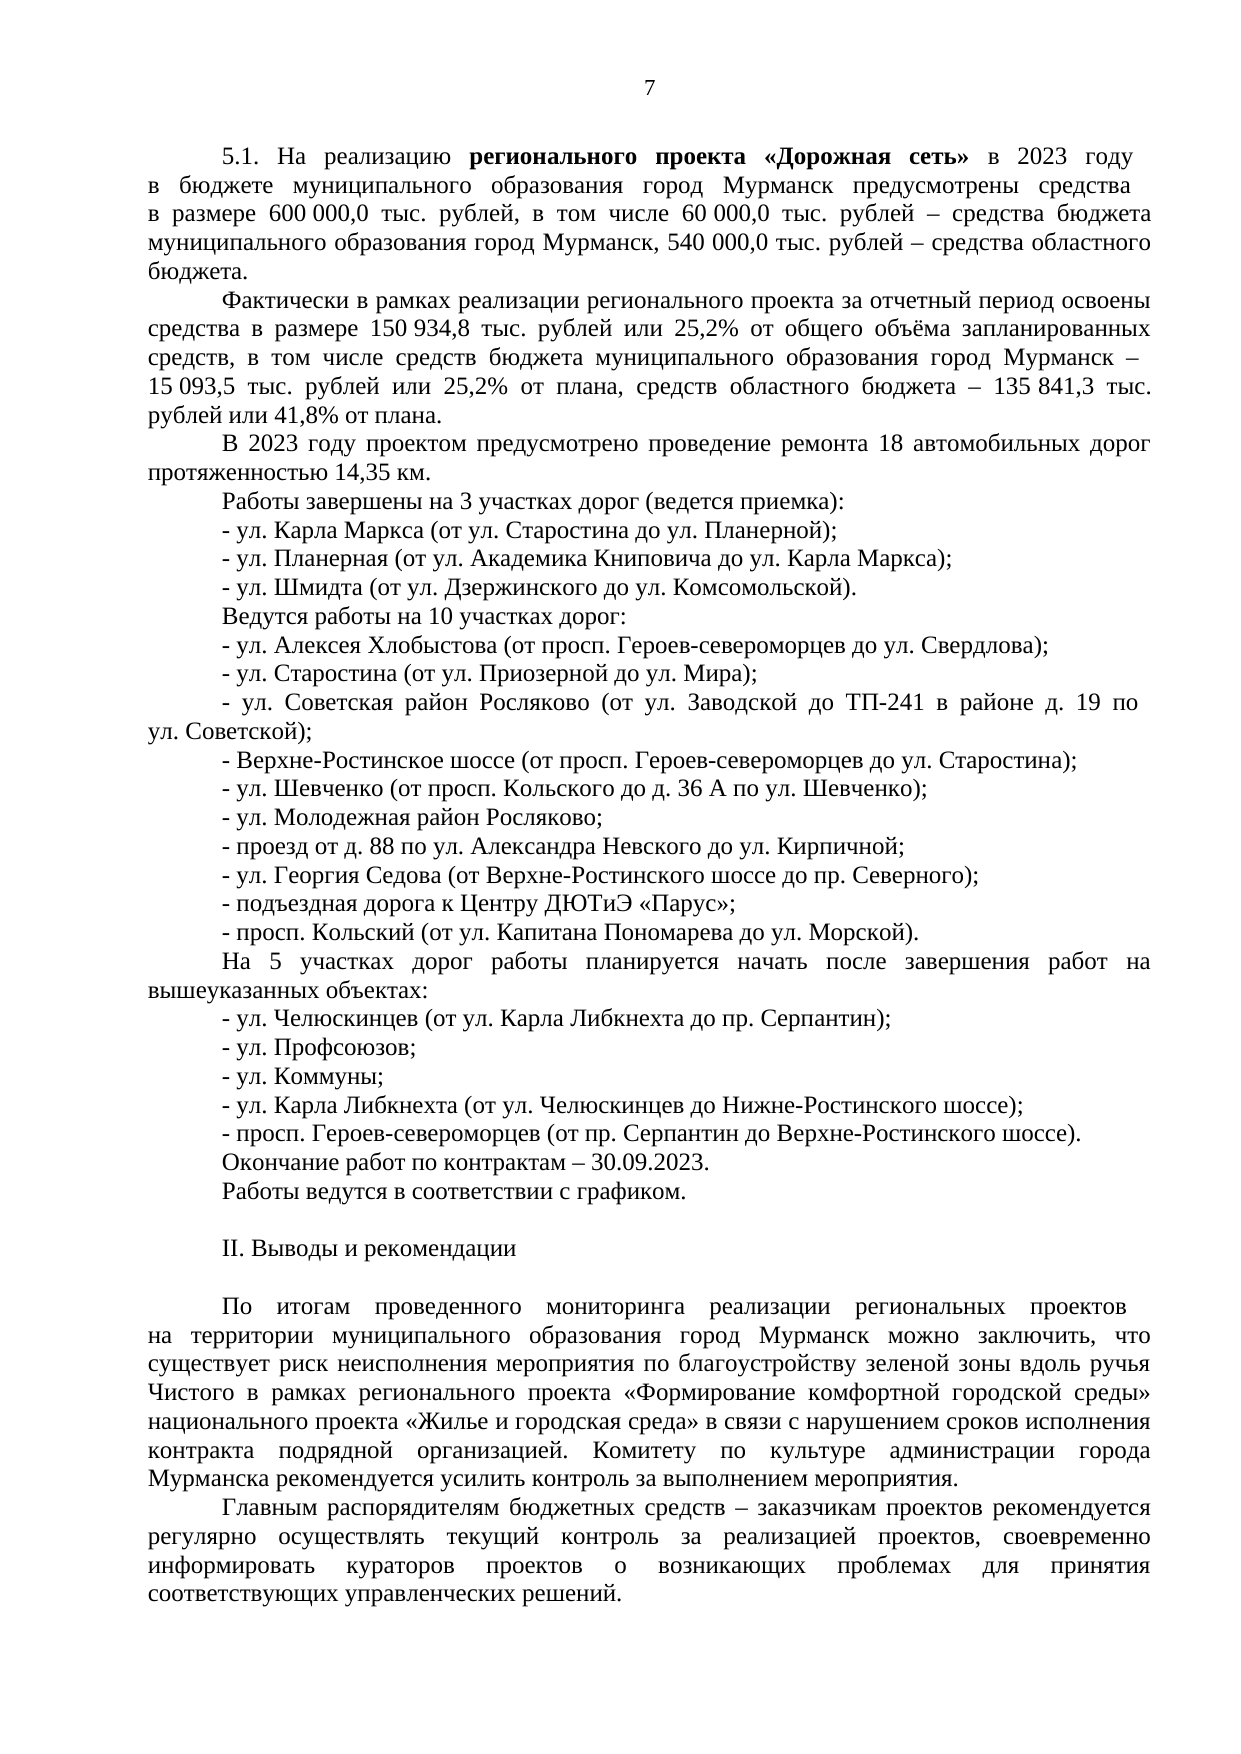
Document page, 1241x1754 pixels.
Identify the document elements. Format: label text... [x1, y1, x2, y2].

text - ул. Алексея Хлобыстова (от просп. Героев-североморцев до ул. Свердлова); [148, 630, 1152, 658]
text - проезд от д. 88 по ул. Александра Невского до ул. Кирпичной; [148, 831, 1152, 860]
text Главным распорядителям бюджетных средств – заказчикам проектов рекомендуется регулярно осуществлять текущий контроль за реализацией проектов, своевременно информировать кураторов проектов о возникающих проблемах для принятия соответствующих управленческих решений. [148, 1492, 1152, 1607]
text Работы завершены на 3 участках дорог (ведется приемка): [148, 486, 1152, 515]
text - ул. Карла Либкнехта (от ул. Челюскинцев до Нижне-Ростинского шоссе); [148, 1090, 1152, 1118]
text Ведутся работы на 10 участках дорог: [148, 601, 1152, 630]
text - ул. Профсоюзов; [148, 1032, 1152, 1061]
text По итогам проведенного мониторинга реализации региональных проектов на территории муниципального образования город Мурманск можно заключить, что существует риск неисполнения мероприятия по благоустройству зеленой зоны вдоль ручья Чистого в рамках регионального проекта «Формирование комфортной городской среды» национального проекта «Жилье и городская среда» в связи с нарушением сроков исполнения контракта подрядной организацией. Комитету по культуре администрации города Мурманска рекомендуется усилить контроль за выполнением мероприятия. [148, 1291, 1152, 1492]
text - ул. Челюскинцев (от ул. Карла Либкнехта до пр. Серпантин); [148, 1003, 1152, 1032]
text - ул. Советская район Росляково (от ул. Заводской до ТП-241 в районе д. 19 по ул. Советской); [148, 687, 1152, 745]
text - ул. Коммуны; [148, 1061, 1152, 1090]
text Фактически в рамках реализации регионального проекта за отчетный период освоены средства в размере 150 934,8 тыс. рублей или 25,2% от общего объёма запланированных средств, в том числе средств бюджета муниципального образования город Мурманск – 15 093,5 тыс. рублей или 25,2% от плана, средств областного бюджета – 135 841,3 тыс. рублей или 41,8% от плана. [148, 285, 1152, 428]
text - ул. Молодежная район Росляково; [148, 802, 1152, 831]
text Окончание работ по контрактам – 30.09.2023. [148, 1147, 1152, 1176]
text В 2023 году проектом предусмотрено проведение ремонта 18 автомобильных дорог протяженностью 14,35 км. [148, 428, 1152, 486]
text II. Выводы и рекомендации [148, 1233, 1152, 1262]
text - ул. Шмидта (от ул. Дзержинского до ул. Комсомольской). [148, 572, 1152, 601]
text - ул. Карла Маркса (от ул. Старостина до ул. Планерной); [148, 515, 1152, 543]
text - ул. Шевченко (от просп. Кольского до д. 36 А по ул. Шевченко); [148, 773, 1152, 802]
text - ул. Планерная (от ул. Академика Книповича до ул. Карла Маркса); [148, 543, 1152, 572]
text - Верхне-Ростинское шоссе (от просп. Героев-североморцев до ул. Старостина); [148, 745, 1152, 773]
text На 5 участках дорог работы планируется начать после завершения работ на вышеуказанных объектах: [148, 946, 1152, 1003]
text Работы ведутся в соответствии с графиком. [148, 1176, 1152, 1205]
text - ул. Георгия Седова (от Верхне-Ростинского шоссе до пр. Северного); [148, 860, 1152, 888]
text - ул. Старостина (от ул. Приозерной до ул. Мира); [148, 658, 1152, 687]
text - просп. Кольский (от ул. Капитана Пономарева до ул. Морской). [148, 917, 1152, 946]
text - подъездная дорога к Центру ДЮТиЭ «Парус»; [148, 888, 1152, 917]
text 5.1. На реализацию регионального проекта «Дорожная сеть» в 2023 году в бюджете муниципального образования город Мурманск предусмотрены средства в размере 600 000,0 тыс. рублей, в том числе 60 000,0 тыс. рублей – средства бюджета муниципального образования город Мурманск, 540 000,0 тыс. рублей – средства областного бюджета. [148, 141, 1152, 285]
text - просп. Героев-североморцев (от пр. Серпантин до Верхне-Ростинского шоссе). [148, 1118, 1152, 1147]
